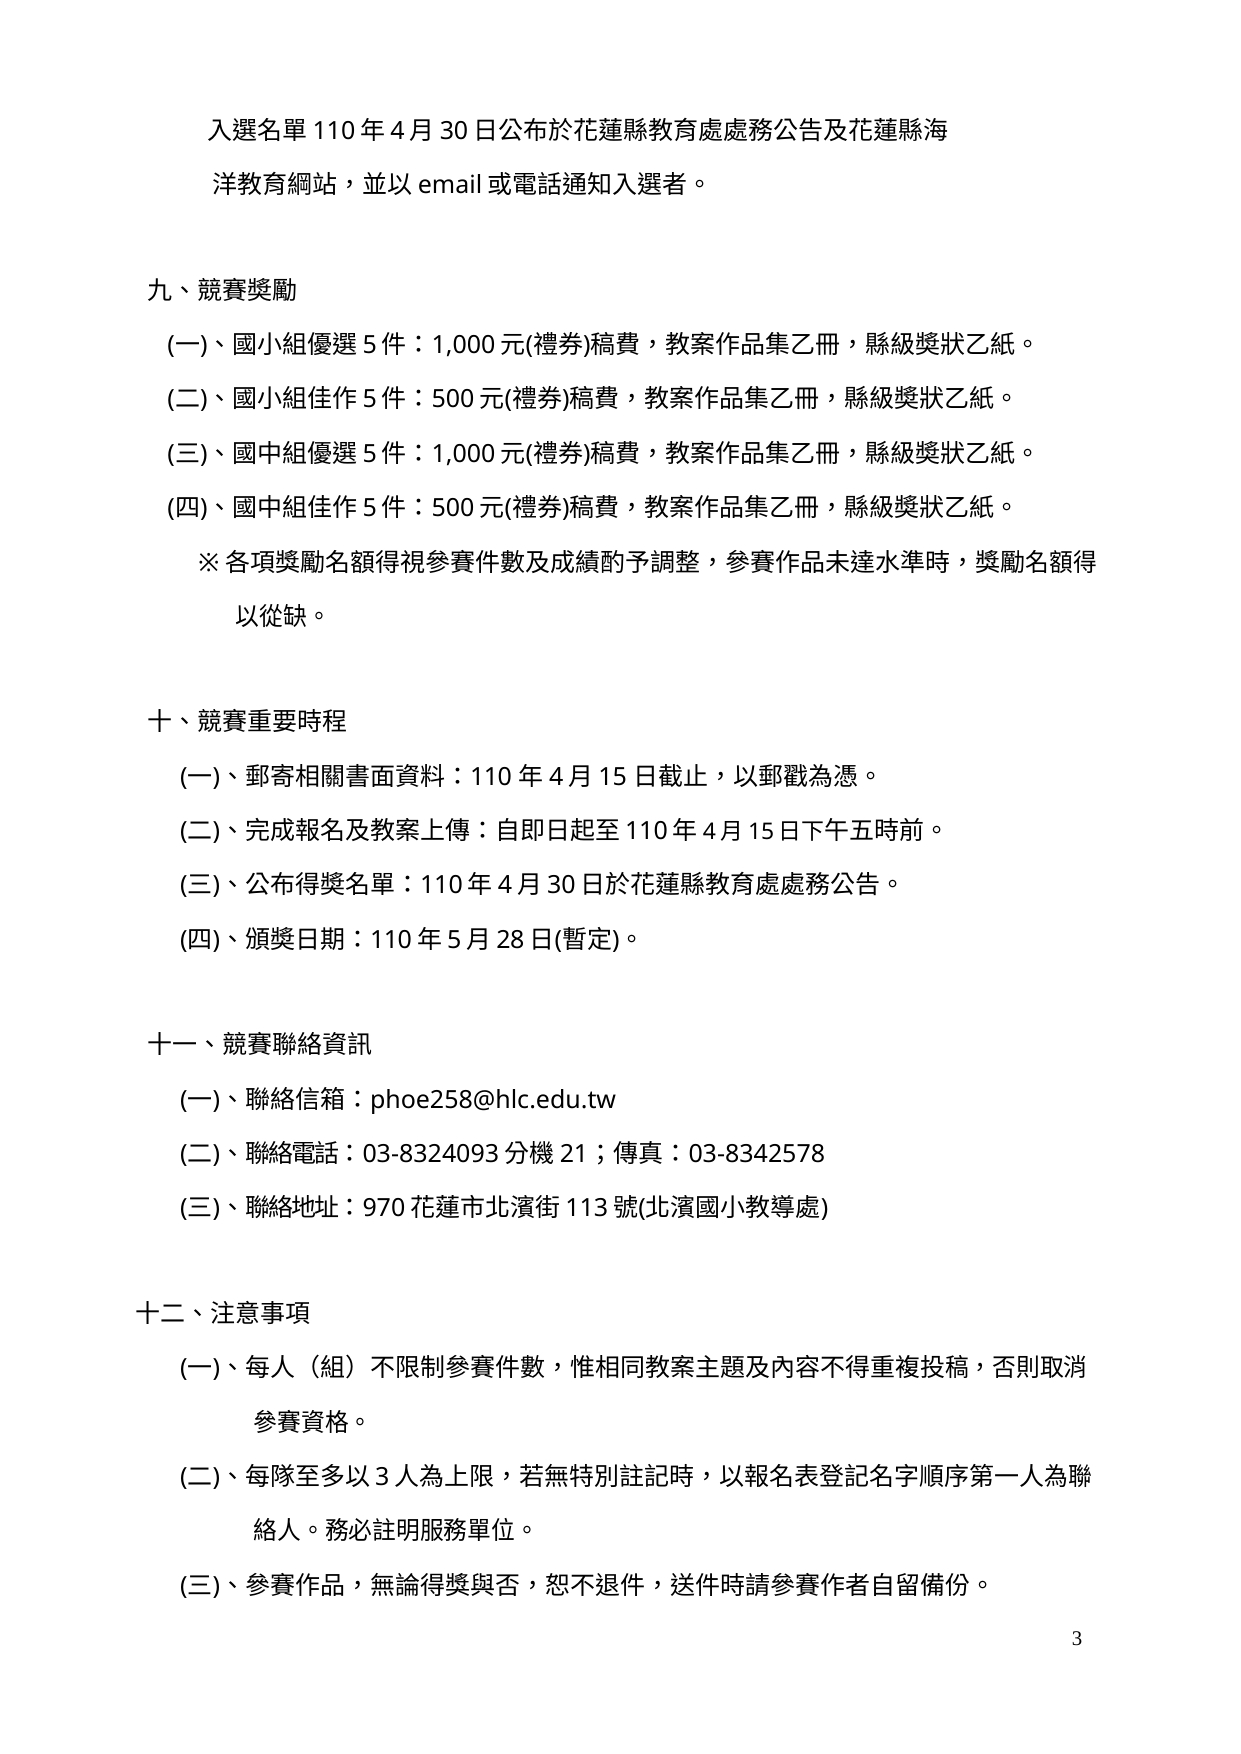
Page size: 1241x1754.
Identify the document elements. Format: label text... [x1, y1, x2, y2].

text (一)、國小組優選5件：1,000元(禮券)稿費，教案作品集乙冊，縣級奬狀乙紙。 [148, 324, 1105, 361]
text (四)、國中組佳作5件：500元(禮券)稿費，教案作品集乙冊，縣級奬狀乙紙。 [148, 488, 1105, 524]
text (三)、聯絡地址：970花蓮市北濱街113號(北濱國小教導處) [135, 1188, 1105, 1224]
text (二)、聯絡電話：03-8324093分機 21；傳真：03-8342578 [135, 1133, 1105, 1170]
text (三)、公布得奬名單：110年4月30日於花蓮縣教育處處務公告。 [180, 865, 1093, 901]
text (三)、參賽作品，無論得獎與否，恕不退件，送件時請參賽作者自留備份。 [180, 1565, 1105, 1601]
subtitle 十一、競賽聯絡資訊 [148, 1025, 1105, 1061]
subtitle 十二、注意事項 [135, 1293, 1105, 1329]
text (一)、聯絡信箱：phoe258@hlc.edu.tw [135, 1079, 1105, 1115]
text 洋教育綱站，並以 email或電話通知入選者。 [147, 165, 1105, 201]
text (二)、每隊至多以3人為上限，若無特別註記時，以報名表登記名字順序第一人為聯絡人。務必註明服務單位。 [180, 1456, 1105, 1547]
text (二)、國小組佳作5件：500元(禮券)稿費，教案作品集乙冊，縣級奬狀乙紙。 [148, 379, 1105, 415]
subtitle 九、競賽奬勵 [148, 270, 1105, 306]
subtitle 十、競賽重要時程 [148, 702, 1105, 738]
subtitle (四)、頒奬日期：110年5月28日(暫定)。 [180, 919, 1105, 956]
text 入選名單110年4月30日公布於花蓮縣教育處處務公告及花蓮縣海 [147, 110, 1105, 147]
text (二)、完成報名及教案上傳：自即日起至110年4月15日下午五時前。 [180, 811, 1105, 847]
text (三)、國中組優選5件：1,000元(禮券)稿費，教案作品集乙冊，縣級奬狀乙紙。 [148, 433, 1105, 469]
text (一)、郵寄相關書面資料：110 年 4月15 日截止，以郵戳為憑。 [180, 756, 1019, 792]
text (一)、每人（組）不限制參賽件數，惟相同教案主題及內容不得重複投稿，否則取消參賽資格。 [180, 1348, 1105, 1438]
text ※ 各項獎勵名額得視參賽件數及成績酌予調整，參賽作品未達水準時，獎勵名額得以從缺。 [198, 542, 1101, 633]
